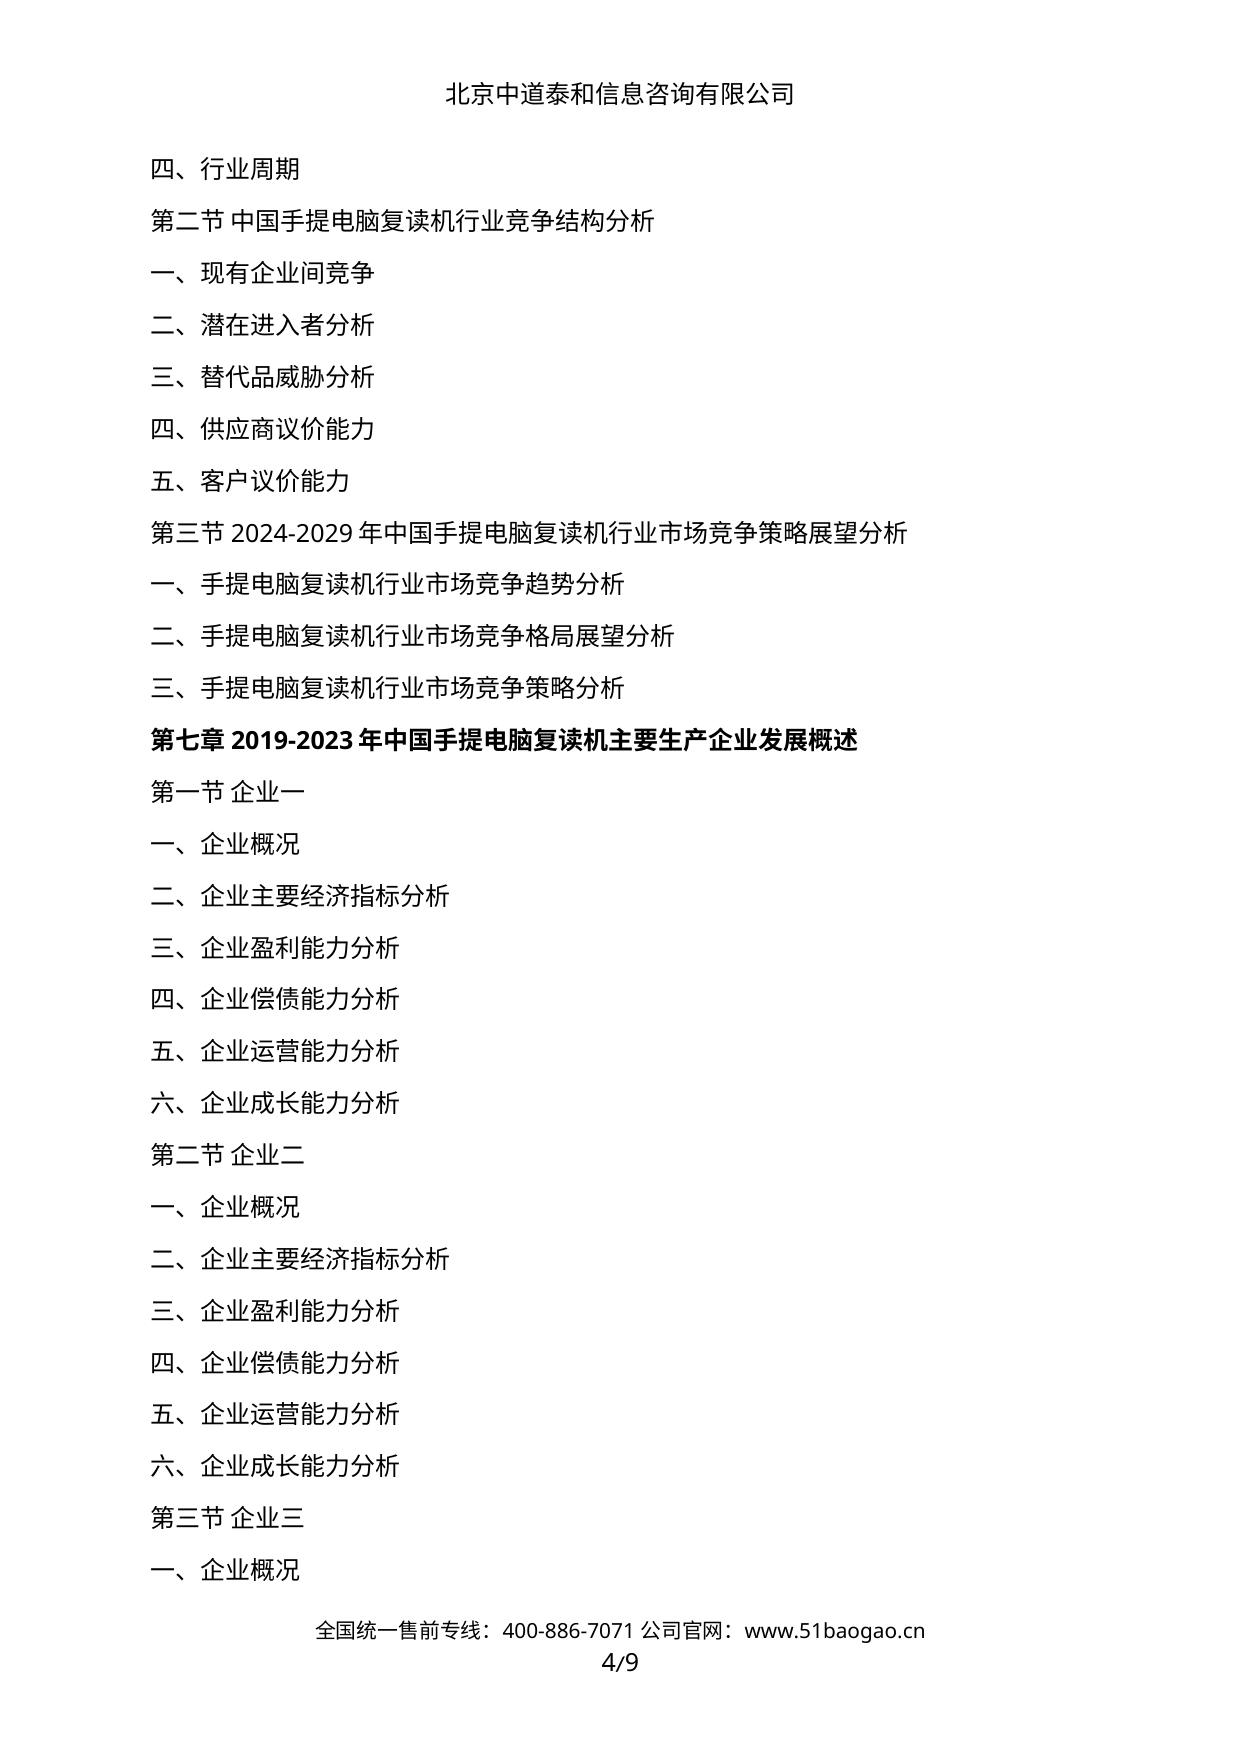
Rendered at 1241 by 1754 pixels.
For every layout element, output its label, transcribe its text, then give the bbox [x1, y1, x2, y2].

text 一、企业概况 [150, 1187, 1090, 1224]
text 四、供应商议价能力 [150, 409, 1090, 446]
text 一、企业概况 [150, 1551, 1090, 1587]
text 二、企业主要经济指标分析 [150, 1239, 1090, 1276]
text 二、企业主要经济指标分析 [150, 876, 1090, 912]
text 第三节 企业三 [150, 1499, 1090, 1535]
text 三、替代品威胁分析 [150, 357, 1090, 394]
text 三、企业盈利能力分析 [150, 1291, 1090, 1327]
text 四、企业偿债能力分析 [150, 1343, 1090, 1379]
text 四、行业周期 [150, 150, 1090, 186]
text 第七章 2019-2023年中国手提电脑复读机主要生产企业发展概述 [150, 721, 1090, 757]
text 二、手提电脑复读机行业市场竞争格局展望分析 [150, 617, 1090, 653]
text 二、潜在进入者分析 [150, 306, 1090, 342]
text 三、企业盈利能力分析 [150, 928, 1090, 964]
text 五、客户议价能力 [150, 461, 1090, 497]
text 五、企业运营能力分析 [150, 1032, 1090, 1068]
text 第一节 企业一 [150, 772, 1090, 809]
text 四、企业偿债能力分析 [150, 980, 1090, 1016]
text 第二节 中国手提电脑复读机行业竞争结构分析 [150, 202, 1090, 238]
text 第三节 2024-2029年中国手提电脑复读机行业市场竞争策略展望分析 [150, 513, 1090, 549]
text 一、现有企业间竞争 [150, 254, 1090, 290]
text 六、企业成长能力分析 [150, 1447, 1090, 1483]
text 六、企业成长能力分析 [150, 1084, 1090, 1120]
text 第二节 企业二 [150, 1136, 1090, 1172]
text 五、企业运营能力分析 [150, 1395, 1090, 1431]
text 三、手提电脑复读机行业市场竞争策略分析 [150, 669, 1090, 705]
text 一、企业概况 [150, 824, 1090, 861]
text 一、手提电脑复读机行业市场竞争趋势分析 [150, 565, 1090, 601]
